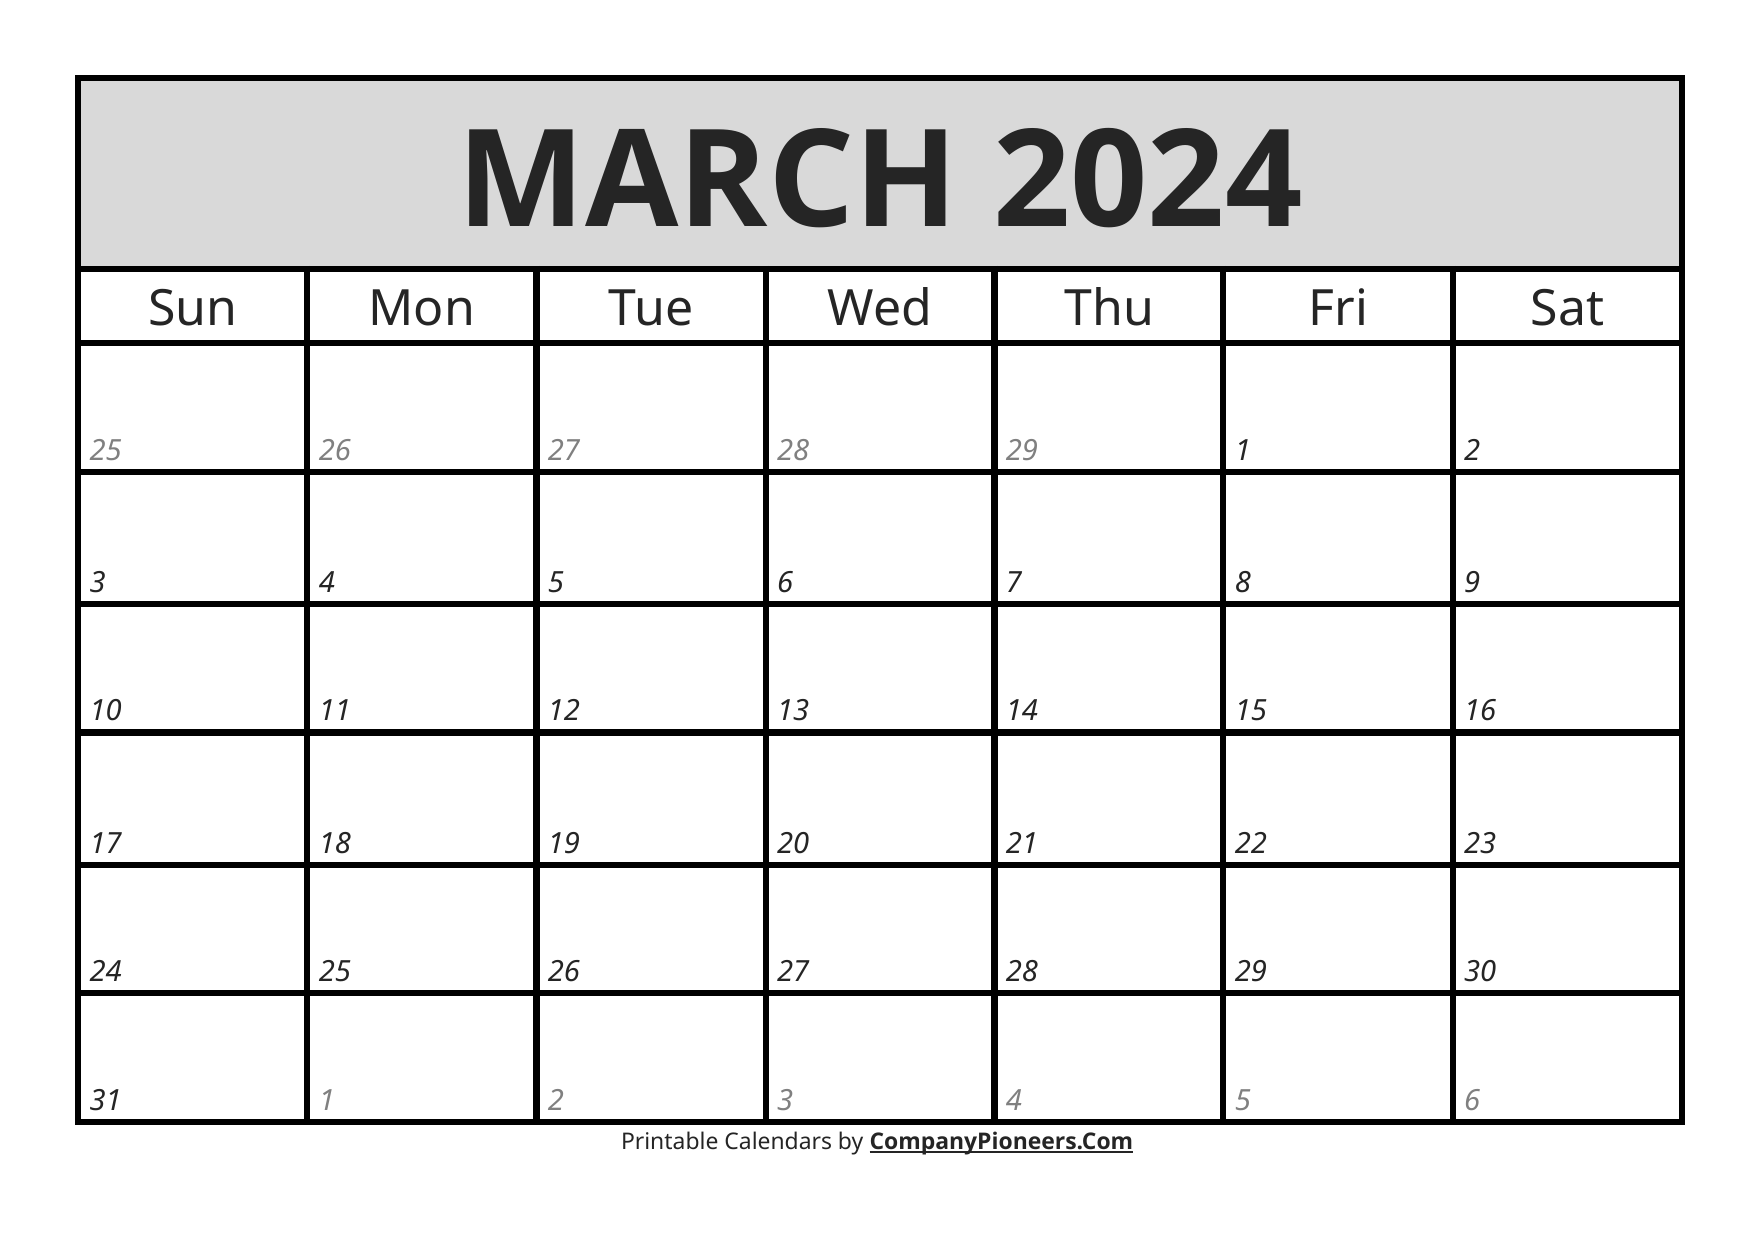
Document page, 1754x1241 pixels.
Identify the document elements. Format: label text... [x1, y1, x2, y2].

table_cell 25 [310, 868, 533, 990]
table_cell 29 [998, 346, 1220, 468]
table_cell 20 [769, 736, 991, 862]
table_cell 26 [540, 868, 763, 990]
table_cell 26 [310, 346, 533, 468]
table_cell 1 [310, 996, 533, 1119]
table_cell 5 [1226, 996, 1450, 1119]
table_cell 21 [998, 736, 1220, 862]
table_cell 19 [540, 736, 763, 862]
table_cell 14 [998, 607, 1220, 729]
table_cell 5 [540, 475, 763, 601]
table_cell 28 [769, 346, 991, 468]
table_cell 3 [81, 475, 304, 601]
table_cell 4 [998, 996, 1220, 1119]
table_cell 8 [1226, 475, 1450, 601]
table_cell 13 [769, 607, 991, 729]
table_cell 7 [998, 475, 1220, 601]
table_cell 18 [310, 736, 533, 862]
table_cell 28 [998, 868, 1220, 990]
table_cell 3 [769, 996, 991, 1119]
table_header MARCH 2024 [81, 81, 1679, 266]
table_cell 23 [1456, 736, 1679, 862]
table_cell 27 [769, 868, 991, 990]
table_cell Fri [1226, 272, 1450, 340]
table_cell Tue [540, 272, 763, 340]
table_cell 29 [1226, 868, 1450, 990]
table_cell 10 [81, 607, 304, 729]
text Printable Calendars by CompanyPioneers.Com [75, 1125, 1679, 1156]
table_cell 12 [540, 607, 763, 729]
table_cell 17 [81, 736, 304, 862]
table_cell 4 [310, 475, 533, 601]
table_cell 30 [1456, 868, 1679, 990]
table_cell Sat [1456, 272, 1679, 340]
table_cell 22 [1226, 736, 1450, 862]
table_cell 24 [81, 868, 304, 990]
table_cell Sun [81, 272, 304, 340]
table_cell Thu [998, 272, 1220, 340]
table_cell 11 [310, 607, 533, 729]
table_cell 31 [81, 996, 304, 1119]
table_cell 9 [1456, 475, 1679, 601]
table_cell 6 [1456, 996, 1679, 1119]
table_cell 2 [1456, 346, 1679, 468]
table_cell Mon [310, 272, 533, 340]
table_cell 6 [769, 475, 991, 601]
table_cell 16 [1456, 607, 1679, 729]
table_cell 25 [81, 346, 304, 468]
table_cell 15 [1226, 607, 1450, 729]
table_cell 2 [540, 996, 763, 1119]
table_cell Wed [769, 272, 991, 340]
table_cell 1 [1226, 346, 1450, 468]
table_cell 27 [540, 346, 763, 468]
